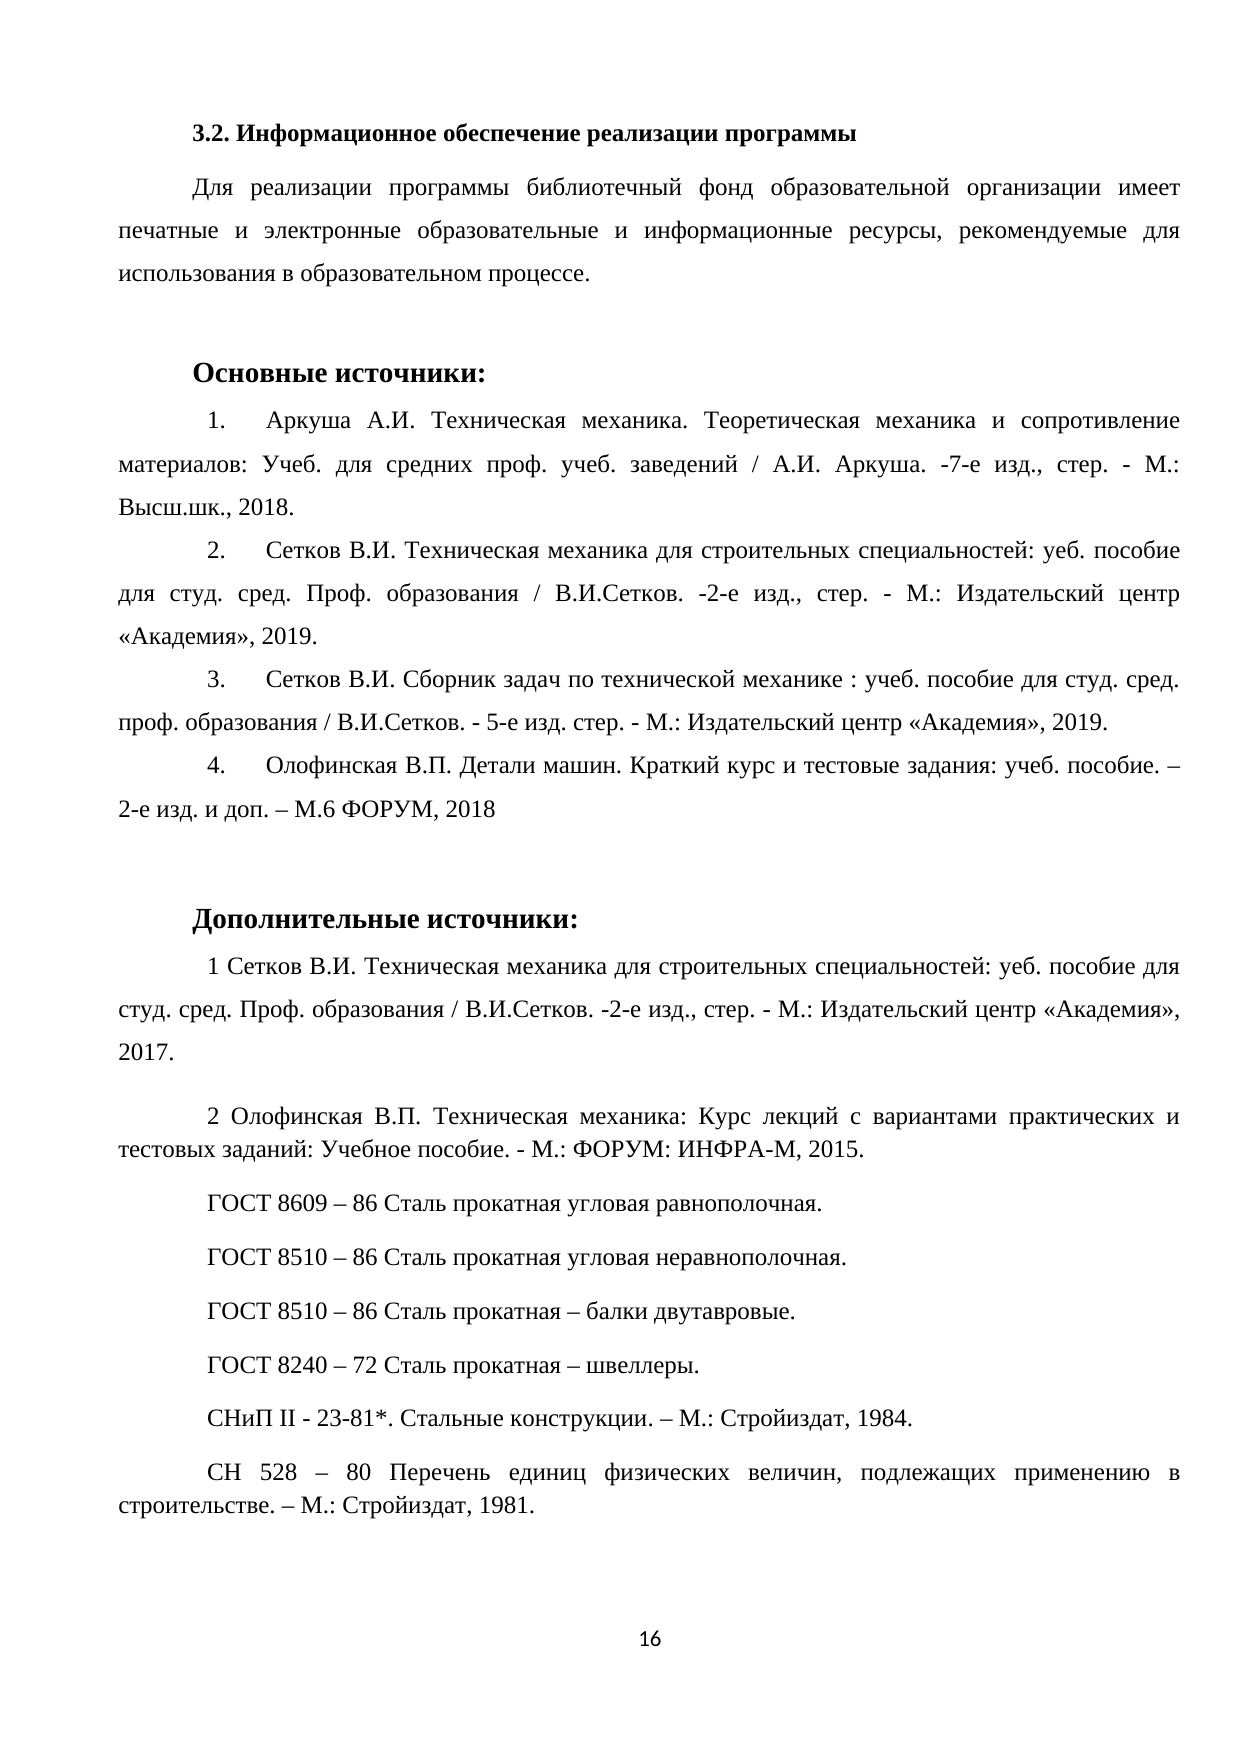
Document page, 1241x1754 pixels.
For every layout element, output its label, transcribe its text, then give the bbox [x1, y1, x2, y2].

list Олофинская В.П. Детали машин. Краткий курс и тестовые задания: учеб. пособие. – 2-е изд. и доп. – М.6 ФОРУМ, 2018 [118, 751, 1181, 822]
text Основные источники: [118, 355, 1181, 389]
list 2 Олофинская В.П. Техническая механика: Курс лекций с вариантами практических и тестовых заданий: Учебное пособие. - М.: ФОРУМ: ИНФРА-М, 2015. [118, 1101, 1181, 1163]
text Дополнительные источники: [118, 901, 1181, 934]
text ГОСТ 8510 – 86 Сталь прокатная угловая неравнополочная. [207, 1242, 1181, 1271]
list Сетков В.И. Сборник задач по технической механике : учеб. пособие для студ. сред. проф. образования / В.И.Сетков. - 5-е изд. стер. - М.: Издательский центр «Академия», 2019. [118, 664, 1181, 736]
text ГОСТ 8510 – 86 Сталь прокатная – балки двутавровые. [207, 1296, 1181, 1324]
text ГОСТ 8609 – 86 Сталь прокатная угловая равнополочная. [207, 1188, 1181, 1217]
text СНиП II - 23-81*. Стальные конструкции. – М.: Стройиздат, 1984. [207, 1403, 1181, 1432]
list Аркуша А.И. Техническая механика. Теоретическая механика и сопротивление материалов: Учеб. для средних проф. учеб. заведений / А.И. Аркуша. -7-е изд., стер. - М.: Высш.шк., 2018. [118, 406, 1181, 521]
text СН 528 – 80 Перечень единиц физических величин, подлежащих применению в строительстве. – М.: Стройиздат, 1981. [118, 1457, 1181, 1519]
text ГОСТ 8240 – 72 Сталь прокатная – швеллеры. [207, 1350, 1181, 1378]
text 3.2. Информационное обеспечение реализации программы [118, 118, 1181, 147]
text 1 Сетков В.И. Техническая механика для строительных специальностей: уеб. пособие для студ. сред. Проф. образования / В.И.Сетков. -2-е изд., стер. - М.: Издательский центр «Академия», 2017. [118, 951, 1181, 1066]
list Сетков В.И. Техническая механика для строительных специальностей: уеб. пособие для студ. сред. Проф. образования / В.И.Сетков. -2-е изд., стер. - М.: Издательский центр «Академия», 2019. [118, 535, 1181, 650]
text Для реализации программы библиотечный фонд образовательной организации имеет печатные и электронные образовательные и информационные ресурсы, рекомендуемые для использования в образовательном процессе. [118, 172, 1181, 287]
